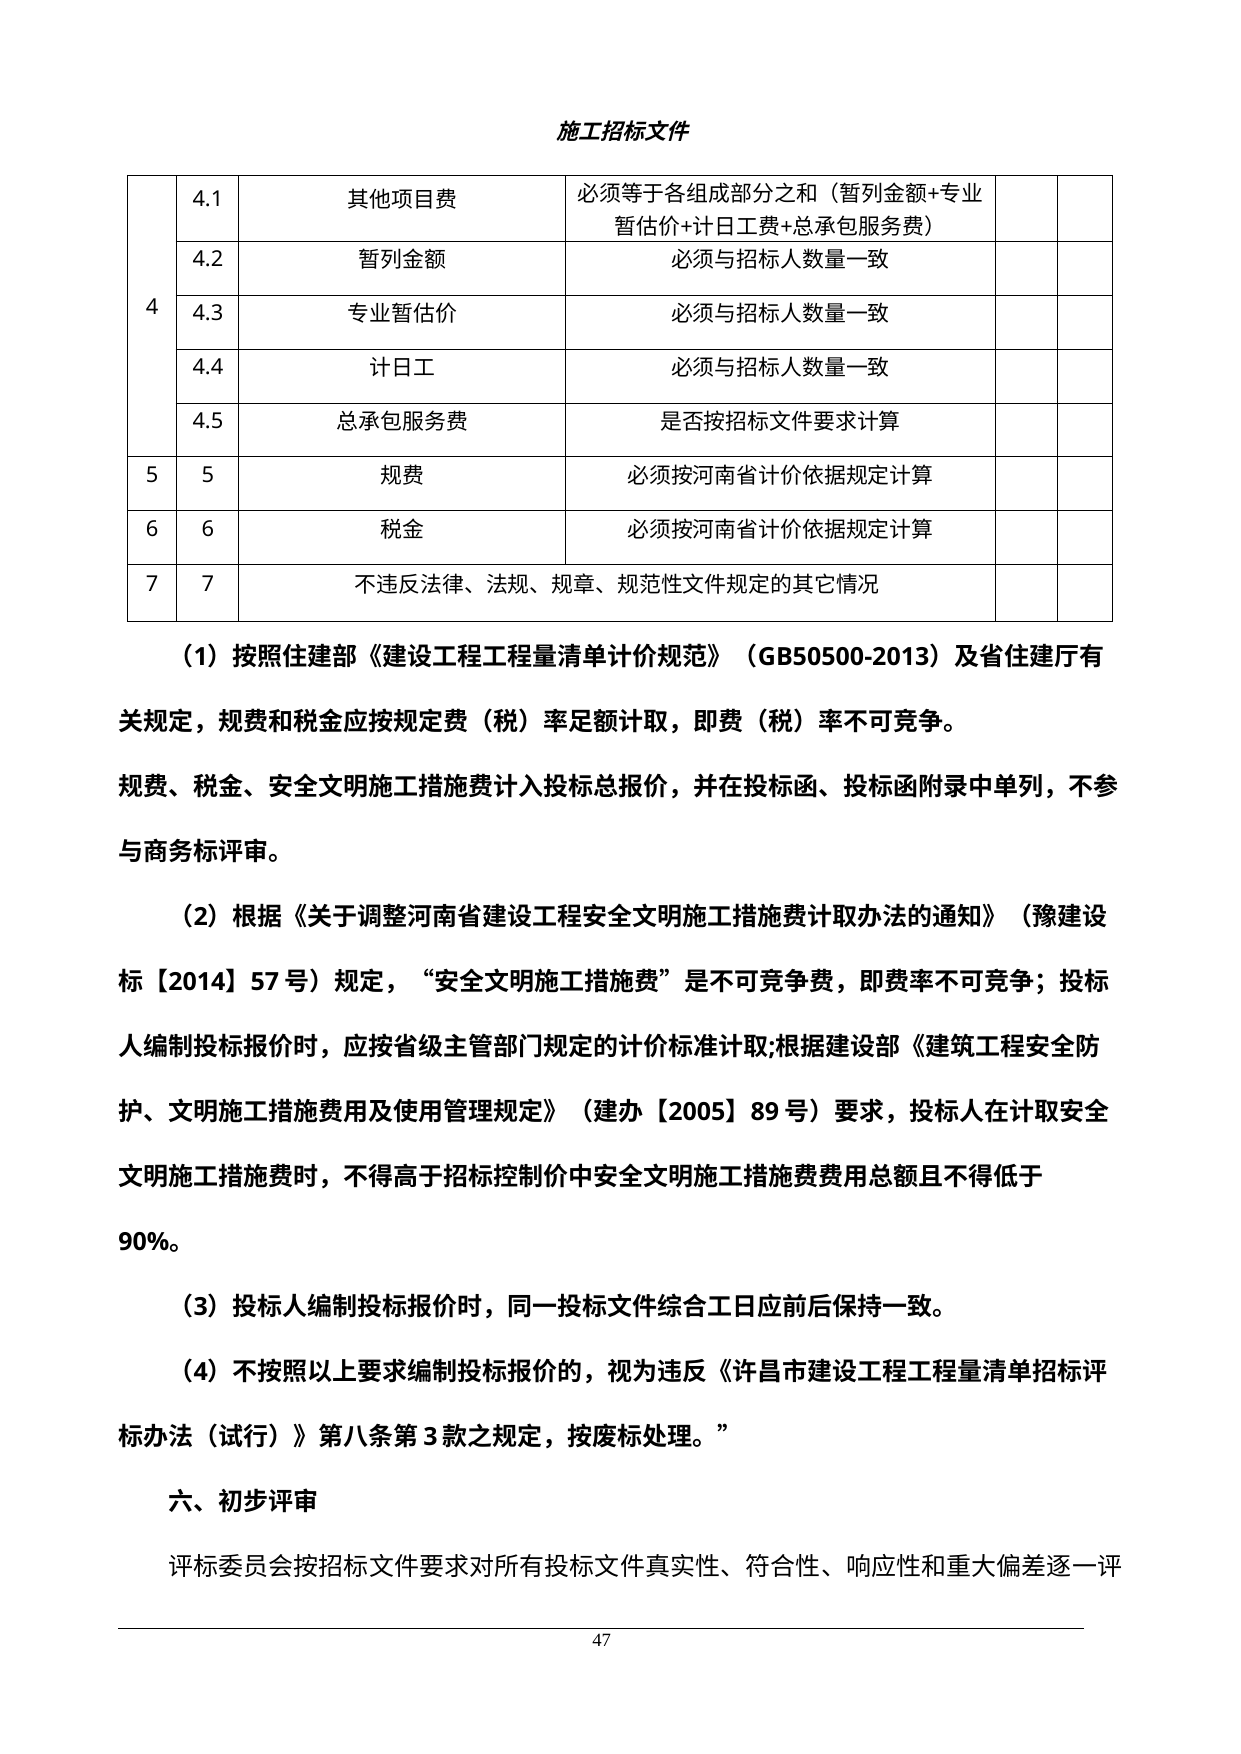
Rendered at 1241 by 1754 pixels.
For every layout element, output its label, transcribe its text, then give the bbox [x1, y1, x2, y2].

table_cell [1058, 565, 1112, 621]
table_cell 6 [128, 511, 176, 564]
text 规费、税金、安全文明施工措施费计入投标总报价，并在投标函、投标函附录中单列，不参与商务标评审。 [118, 752, 1122, 882]
table_cell 6 [177, 511, 238, 564]
table_cell 规费 [239, 457, 565, 510]
table_cell 7 [177, 565, 238, 621]
table_cell 其他项目费 [239, 176, 565, 241]
table_cell [996, 176, 1057, 241]
table_cell 必须与招标人数量一致 [566, 242, 995, 295]
table_cell 必须按河南省计价依据规定计算 [566, 511, 995, 564]
table_cell 不违反法律、法规、规章、规范性文件规定的其它情况 [239, 565, 995, 621]
table_cell 4.5 [177, 404, 238, 456]
table_cell 总承包服务费 [239, 404, 565, 456]
table_cell [1058, 296, 1112, 348]
table_cell [996, 404, 1057, 456]
text 六、初步评审 [118, 1467, 1122, 1532]
table_cell 5 [177, 457, 238, 510]
table_cell [996, 350, 1057, 402]
table_cell [1058, 242, 1112, 295]
table_cell [996, 242, 1057, 295]
table_cell 4.1 [177, 176, 238, 241]
table_cell 专业暂估价 [239, 296, 565, 348]
table_cell [1058, 350, 1112, 402]
table_cell [996, 296, 1057, 348]
table_cell 必须等于各组成部分之和（暂列金额+专业暂估价+计日工费+总承包服务费） [566, 176, 995, 241]
table_cell 税金 [239, 511, 565, 564]
table_cell [996, 565, 1057, 621]
table_cell [1058, 457, 1112, 510]
text （1）按照住建部《建设工程工程量清单计价规范》（GB50500-2013）及省住建厅有关规定，规费和税金应按规定费（税）率足额计取，即费（税）率不可竞争。 [118, 622, 1122, 752]
table_cell 必须与招标人数量一致 [566, 350, 995, 402]
text （3）投标人编制投标报价时，同一投标文件综合工日应前后保持一致。 [118, 1272, 1122, 1337]
table_cell 4.3 [177, 296, 238, 348]
table_cell 必须与招标人数量一致 [566, 296, 995, 348]
table_cell [996, 511, 1057, 564]
table_cell 计日工 [239, 350, 565, 402]
table_cell [1058, 176, 1112, 241]
text （2）根据《关于调整河南省建设工程安全文明施工措施费计取办法的通知》（豫建设标【2014】57号）规定，“安全文明施工措施费”是不可竞争费，即费率不可竞争；投标人编制投标报价时，应按省级主管部门规定的计价标准计取;根据建设部《建筑工程安全防护、文明施工措施费用及使用管理规定》（建办【2005】89号）要求，投标人在计取安全文明施工措施费时，不得高于招标控制价中安全文明施工措施费费用总额且不得低于90%。 [118, 882, 1122, 1272]
text （4）不按照以上要求编制投标报价的，视为违反《许昌市建设工程工程量清单招标评标办法（试行）》第八条第3款之规定，按废标处理。” [118, 1337, 1122, 1467]
table_cell [1058, 404, 1112, 456]
table_cell 7 [128, 565, 176, 621]
table_cell 必须按河南省计价依据规定计算 [566, 457, 995, 510]
table_cell [1058, 511, 1112, 564]
table_cell 4.2 [177, 242, 238, 295]
table_cell 4 [128, 176, 176, 456]
table_cell [996, 457, 1057, 510]
table_cell 暂列金额 [239, 242, 565, 295]
table_cell 5 [128, 457, 176, 510]
table_cell 是否按招标文件要求计算 [566, 404, 995, 456]
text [118, 1532, 1122, 1597]
table_cell 4.4 [177, 350, 238, 402]
